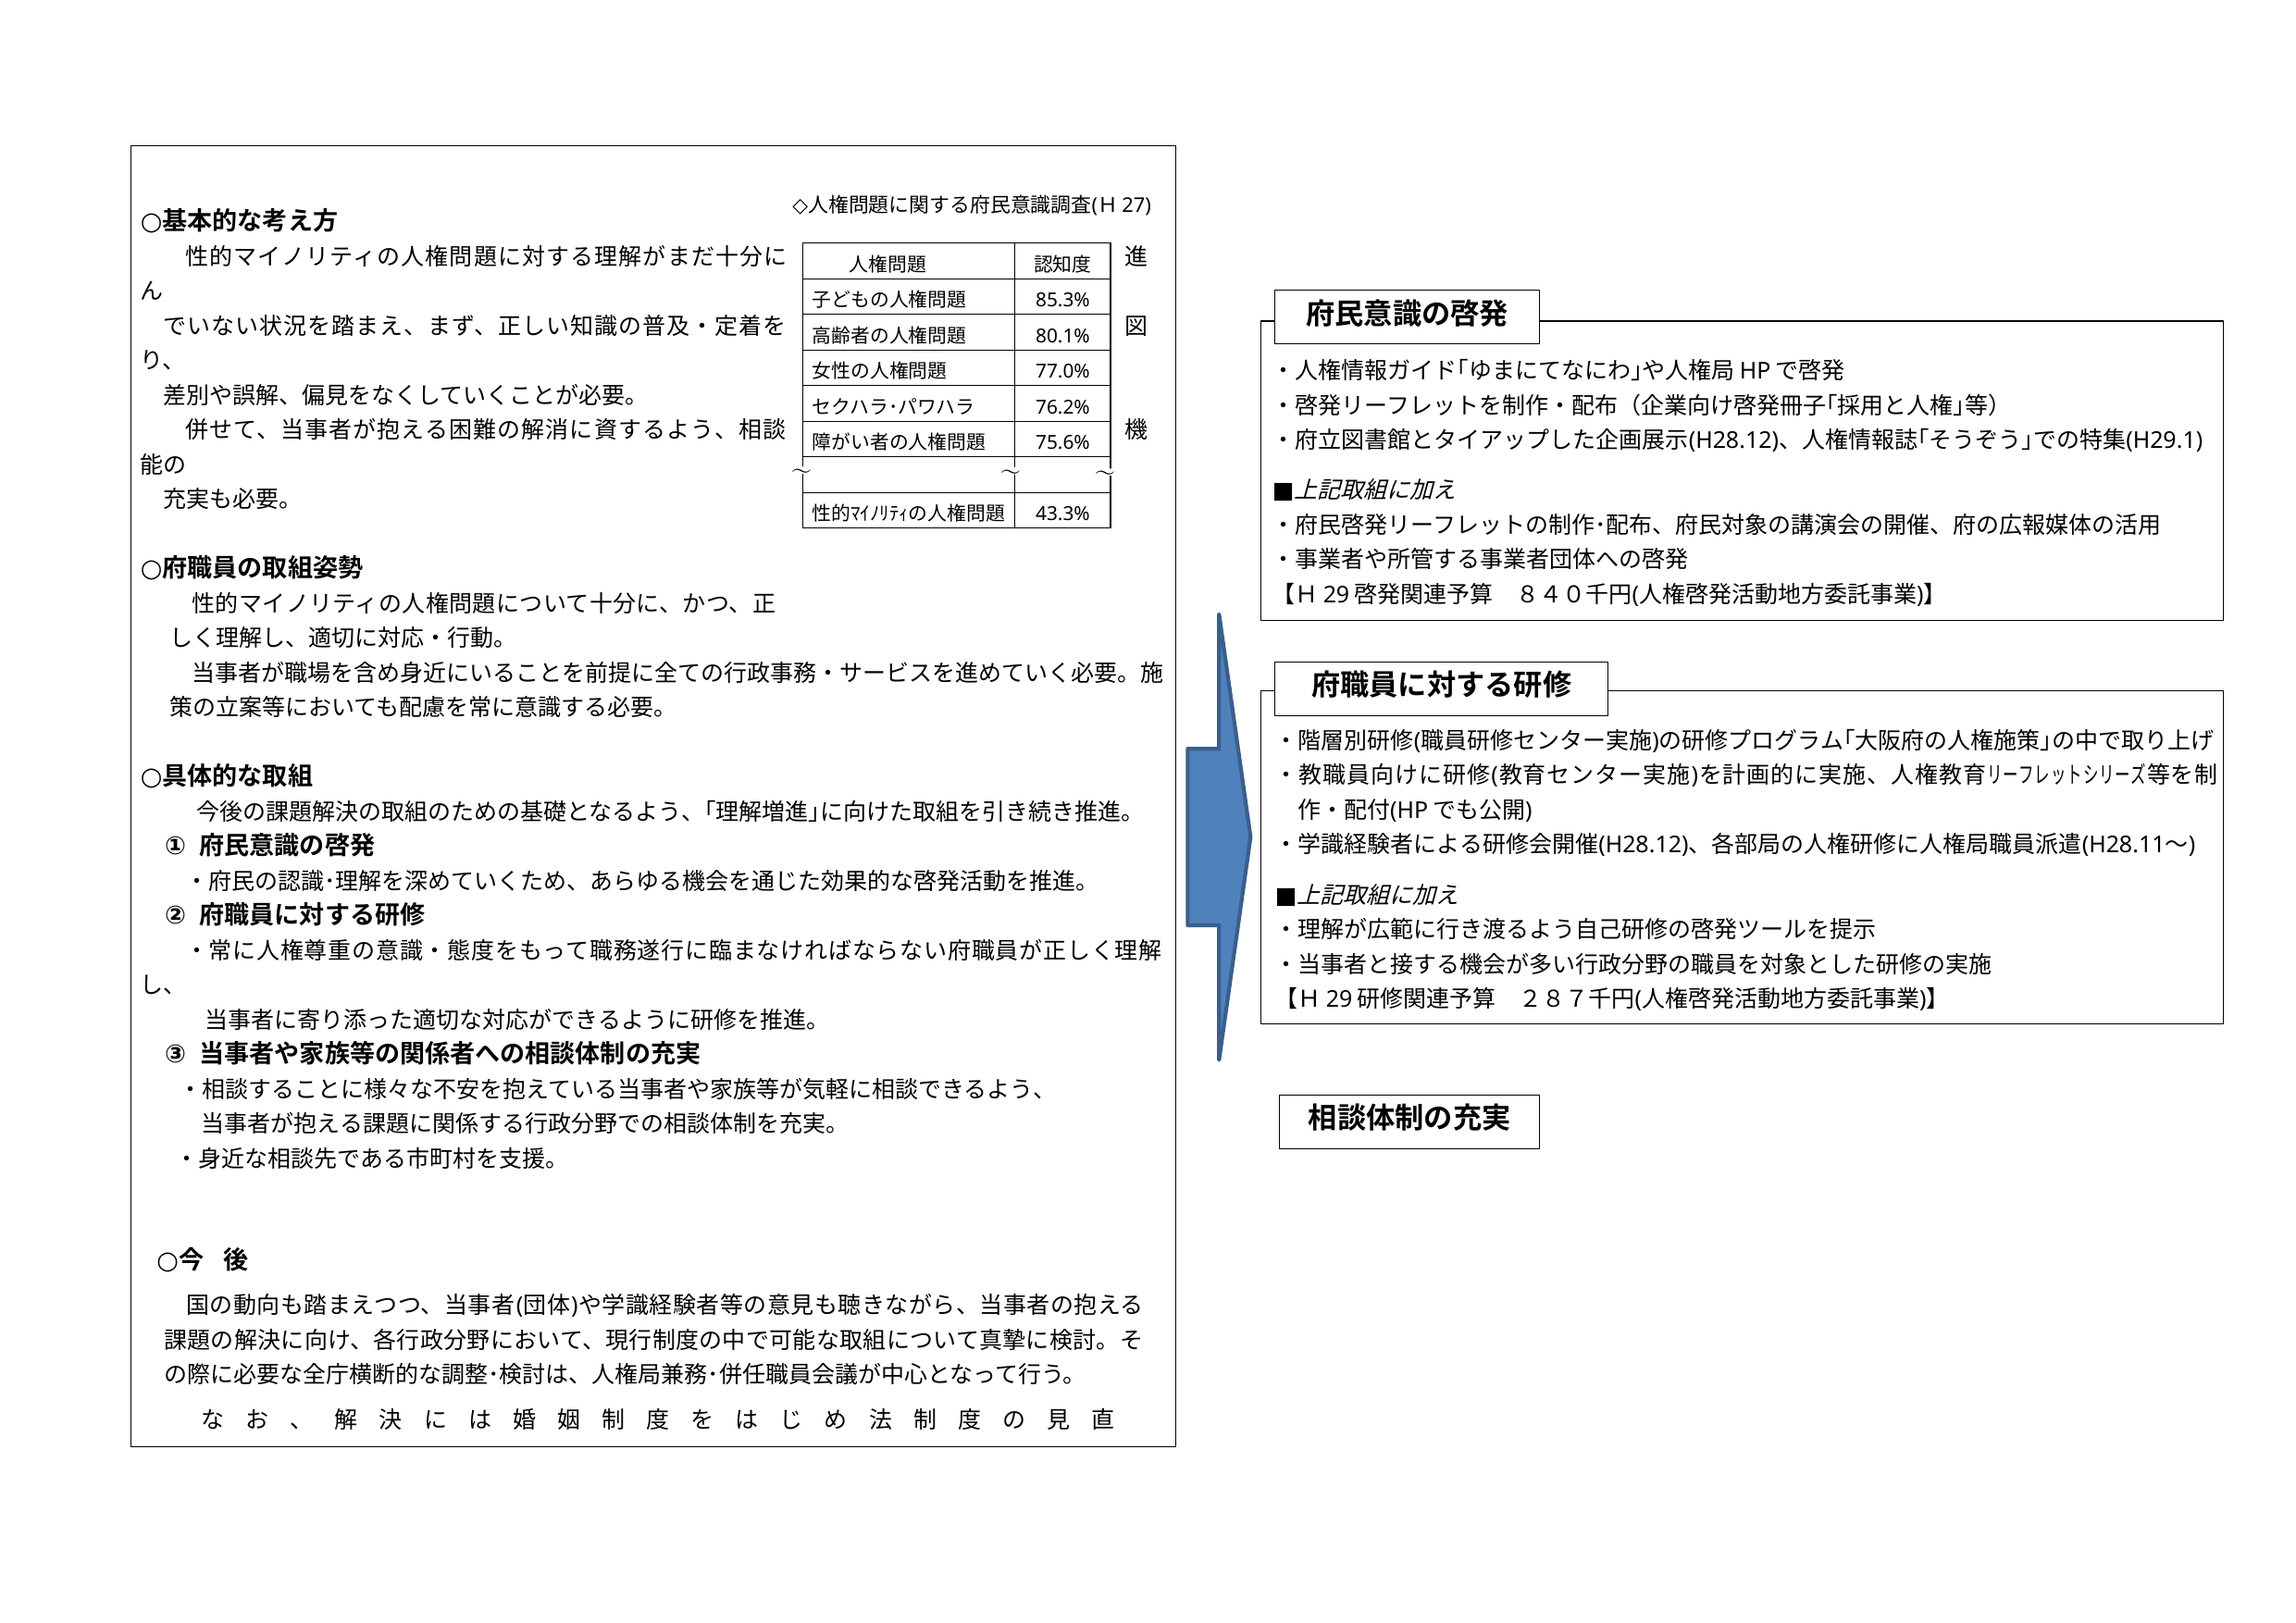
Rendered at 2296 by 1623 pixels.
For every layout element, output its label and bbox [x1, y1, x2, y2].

table_header [131, 146, 1175, 1446]
